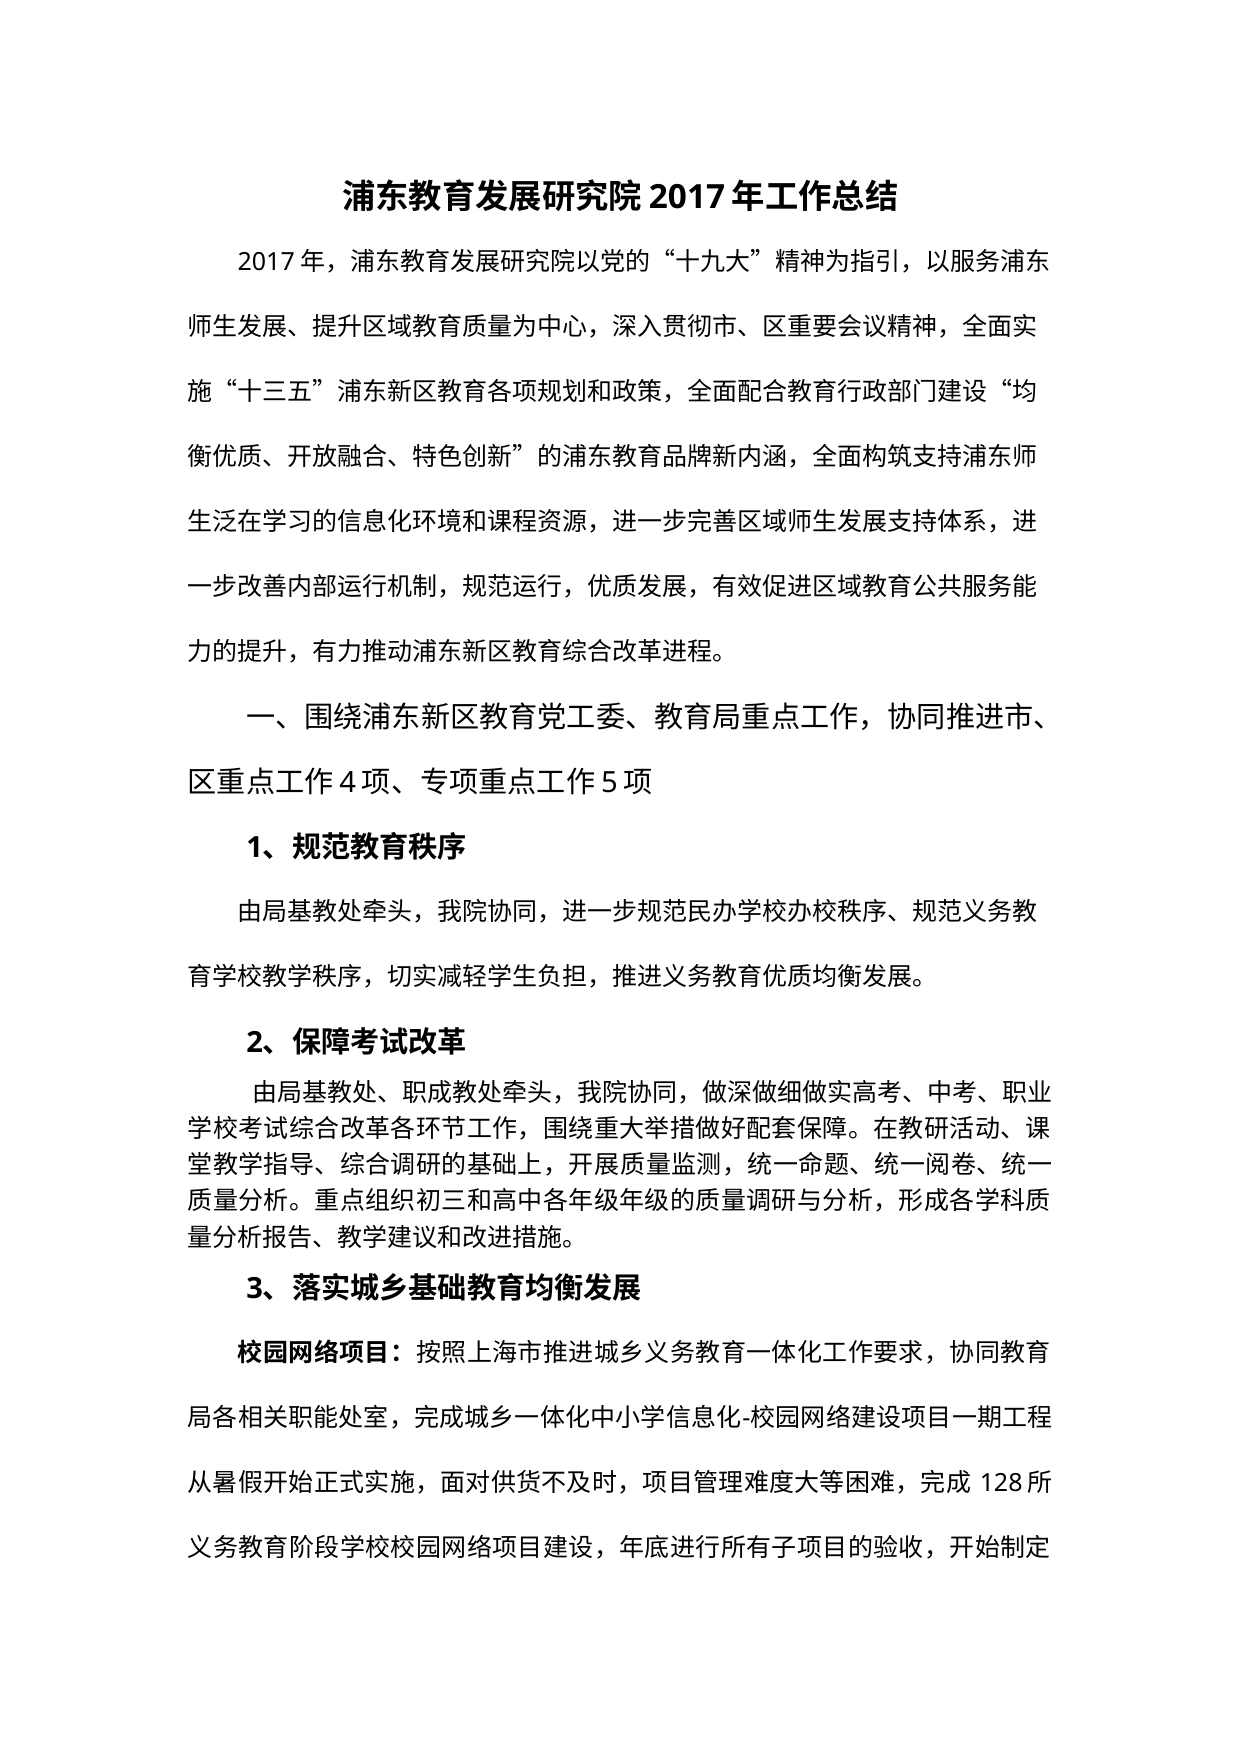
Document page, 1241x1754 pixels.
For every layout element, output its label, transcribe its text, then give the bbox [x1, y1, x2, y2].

text 1、规范教育秩序 [187, 812, 1042, 877]
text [187, 1318, 1053, 1578]
text 一、围绕浦东新区教育党工委、教育局重点工作，协同推进市、区重点工作4项、专项重点工作5项 [187, 682, 1053, 812]
text 由局基教处、职成教处牵头，我院协同，做深做细做实高考、中考、职业学校考试综合改革各环节工作，围绕重大举措做好配套保障。在教研活动、课堂教学指导、综合调研的基础上，开展质量监测，统一命题、统一阅卷、统一质量分析。重点组织初三和高中各年级年级的质量调研与分析，形成各学科质量分析报告、教学建议和改进措施。 [187, 1072, 1053, 1253]
text 2017年，浦东教育发展研究院以党的“十九大”精神为指引，以服务浦东师生发展、提升区域教育质量为中心，深入贯彻市、区重要会议精神，全面实施“十三五”浦东新区教育各项规划和政策，全面配合教育行政部门建设“均衡优质、开放融合、特色创新”的浦东教育品牌新内涵，全面构筑支持浦东师生泛在学习的信息化环境和课程资源，进一步完善区域师生发展支持体系，进一步改善内部运行机制，规范运行，优质发展，有效促进区域教育公共服务能力的提升，有力推动浦东新区教育综合改革进程。 [187, 227, 1053, 682]
text 2、保障考试改革 [187, 1007, 1042, 1072]
text 3、落实城乡基础教育均衡发展 [187, 1253, 1042, 1318]
text 由局基教处牵头，我院协同，进一步规范民办学校办校秩序、规范义务教育学校教学秩序，切实减轻学生负担，推进义务教育优质均衡发展。 [187, 877, 1053, 1007]
text 浦东教育发展研究院2017年工作总结 [187, 162, 1053, 227]
